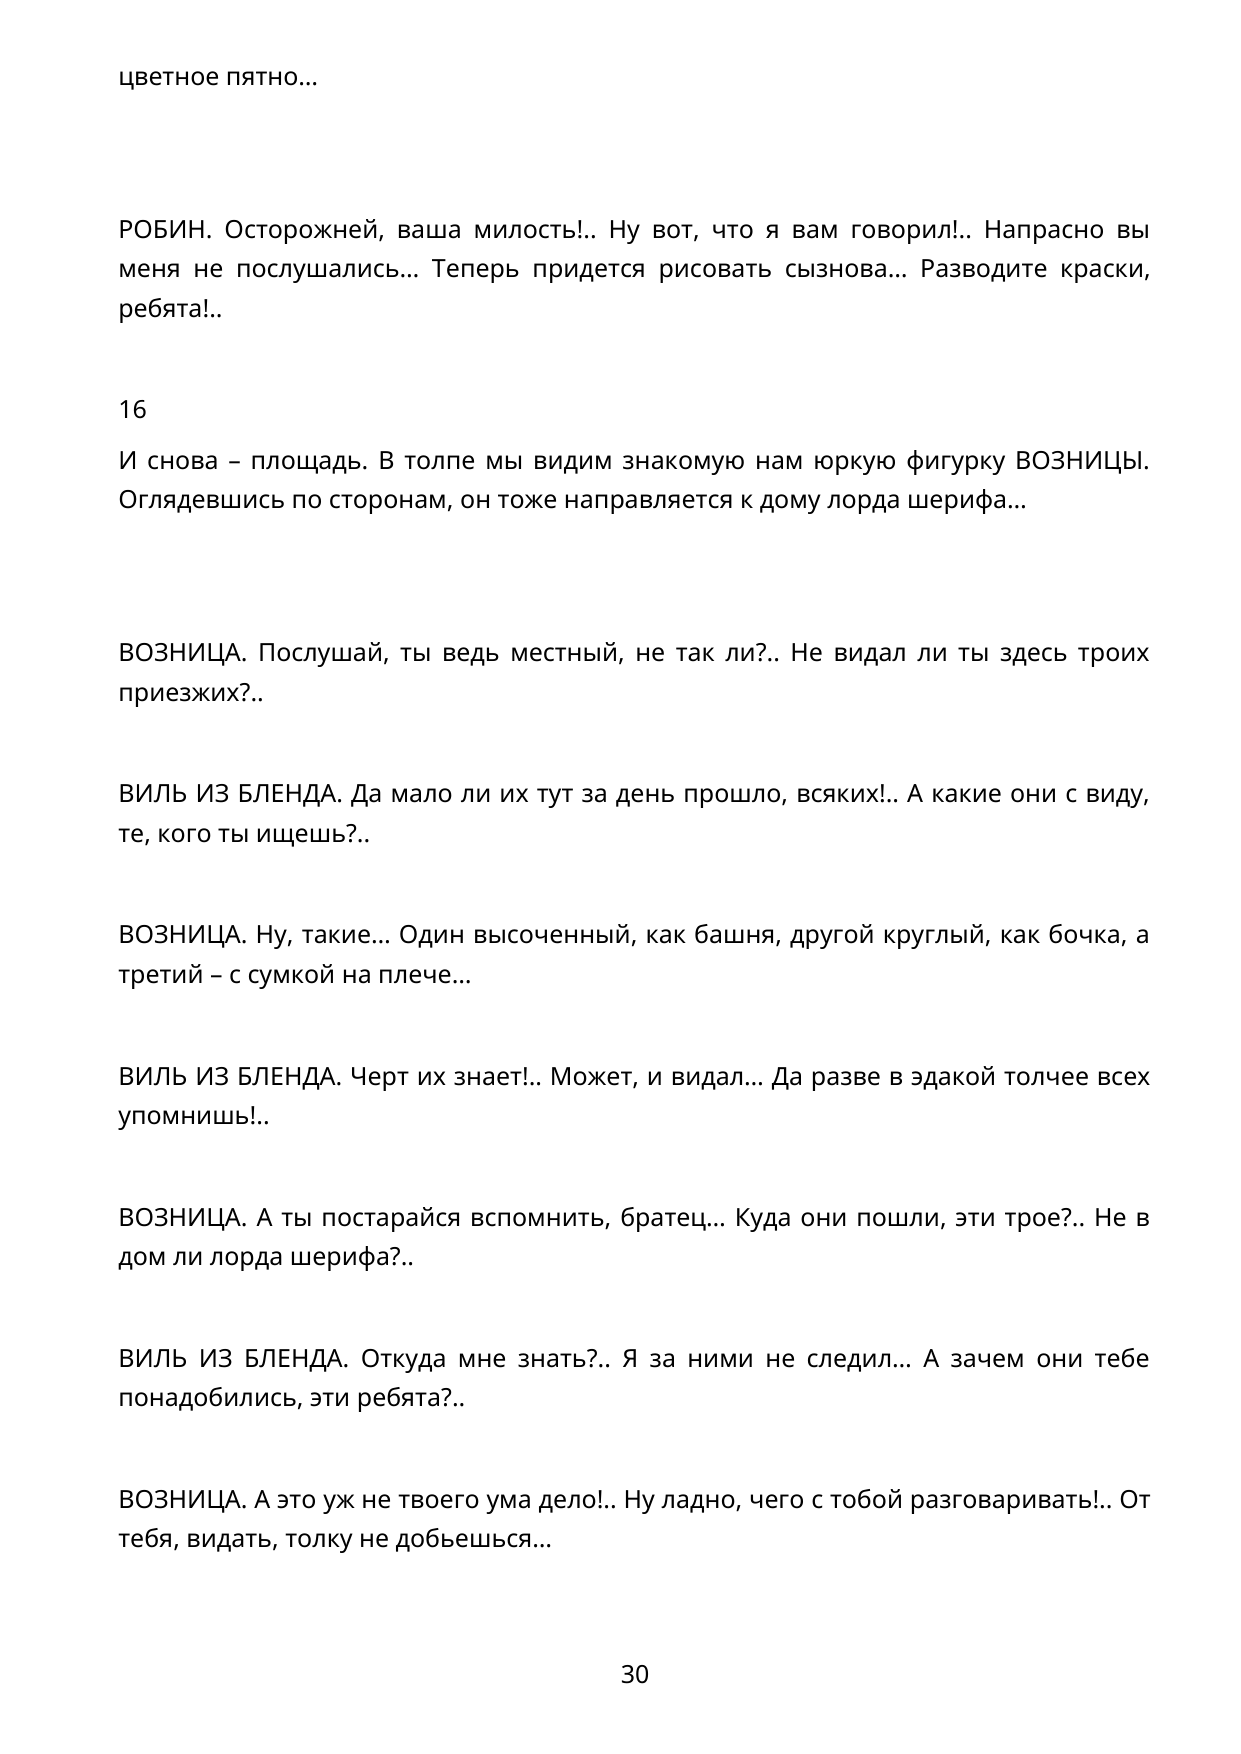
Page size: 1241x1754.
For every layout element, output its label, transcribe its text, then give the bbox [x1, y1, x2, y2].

text И снова – площадь. В толпе мы видим знакомую нам юркую фигурку ВОЗНИЦЫ. Оглядевшись по сторонам, он тоже направляется к дому лорда шерифа… [118, 443, 1152, 516]
text ВОЗНИЦА. Ну, такие… Один высоченный, как башня, другой круглый, как бочка, а третий – с сумкой на плече… [118, 917, 1152, 990]
text ВОЗНИЦА. А это уж не твоего ума дело!.. Ну ладно, чего с тобой разговаривать!.. От тебя, видать, толку не добьешься… [118, 1481, 1152, 1554]
text ВИЛЬ ИЗ БЛЕНДА. Черт их знает!.. Может, и видал… Да разве в эдакой толчее всех упомнишь!.. [118, 1058, 1152, 1131]
text ВОЗНИЦА. А ты постарайся вспомнить, братец… Куда они пошли, эти трое?.. Не в дом ли лорда шерифа?.. [118, 1199, 1152, 1272]
text РОБИН. Осторожней, ваша милость!.. Ну вот, что я вам говорил!.. Напрасно вы меня не послушались… Теперь придется рисовать сызнова… Разводите краски, ребята!.. [118, 212, 1152, 324]
text ВИЛЬ ИЗ БЛЕНДА. Да мало ли их тут за день прошло, всяких!.. А какие они с виду, те, кого ты ищешь?.. [118, 776, 1152, 849]
text 16 [118, 392, 1152, 426]
text ВОЗНИЦА. Послушай, ты ведь местный, не так ли?.. Не видал ли ты здесь троих приезжих?.. [118, 635, 1152, 708]
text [118, 59, 1152, 93]
text ВИЛЬ ИЗ БЛЕНДА. Откуда мне знать?.. Я за ними не следил… А зачем они тебе понадобились, эти ребята?.. [118, 1340, 1152, 1413]
